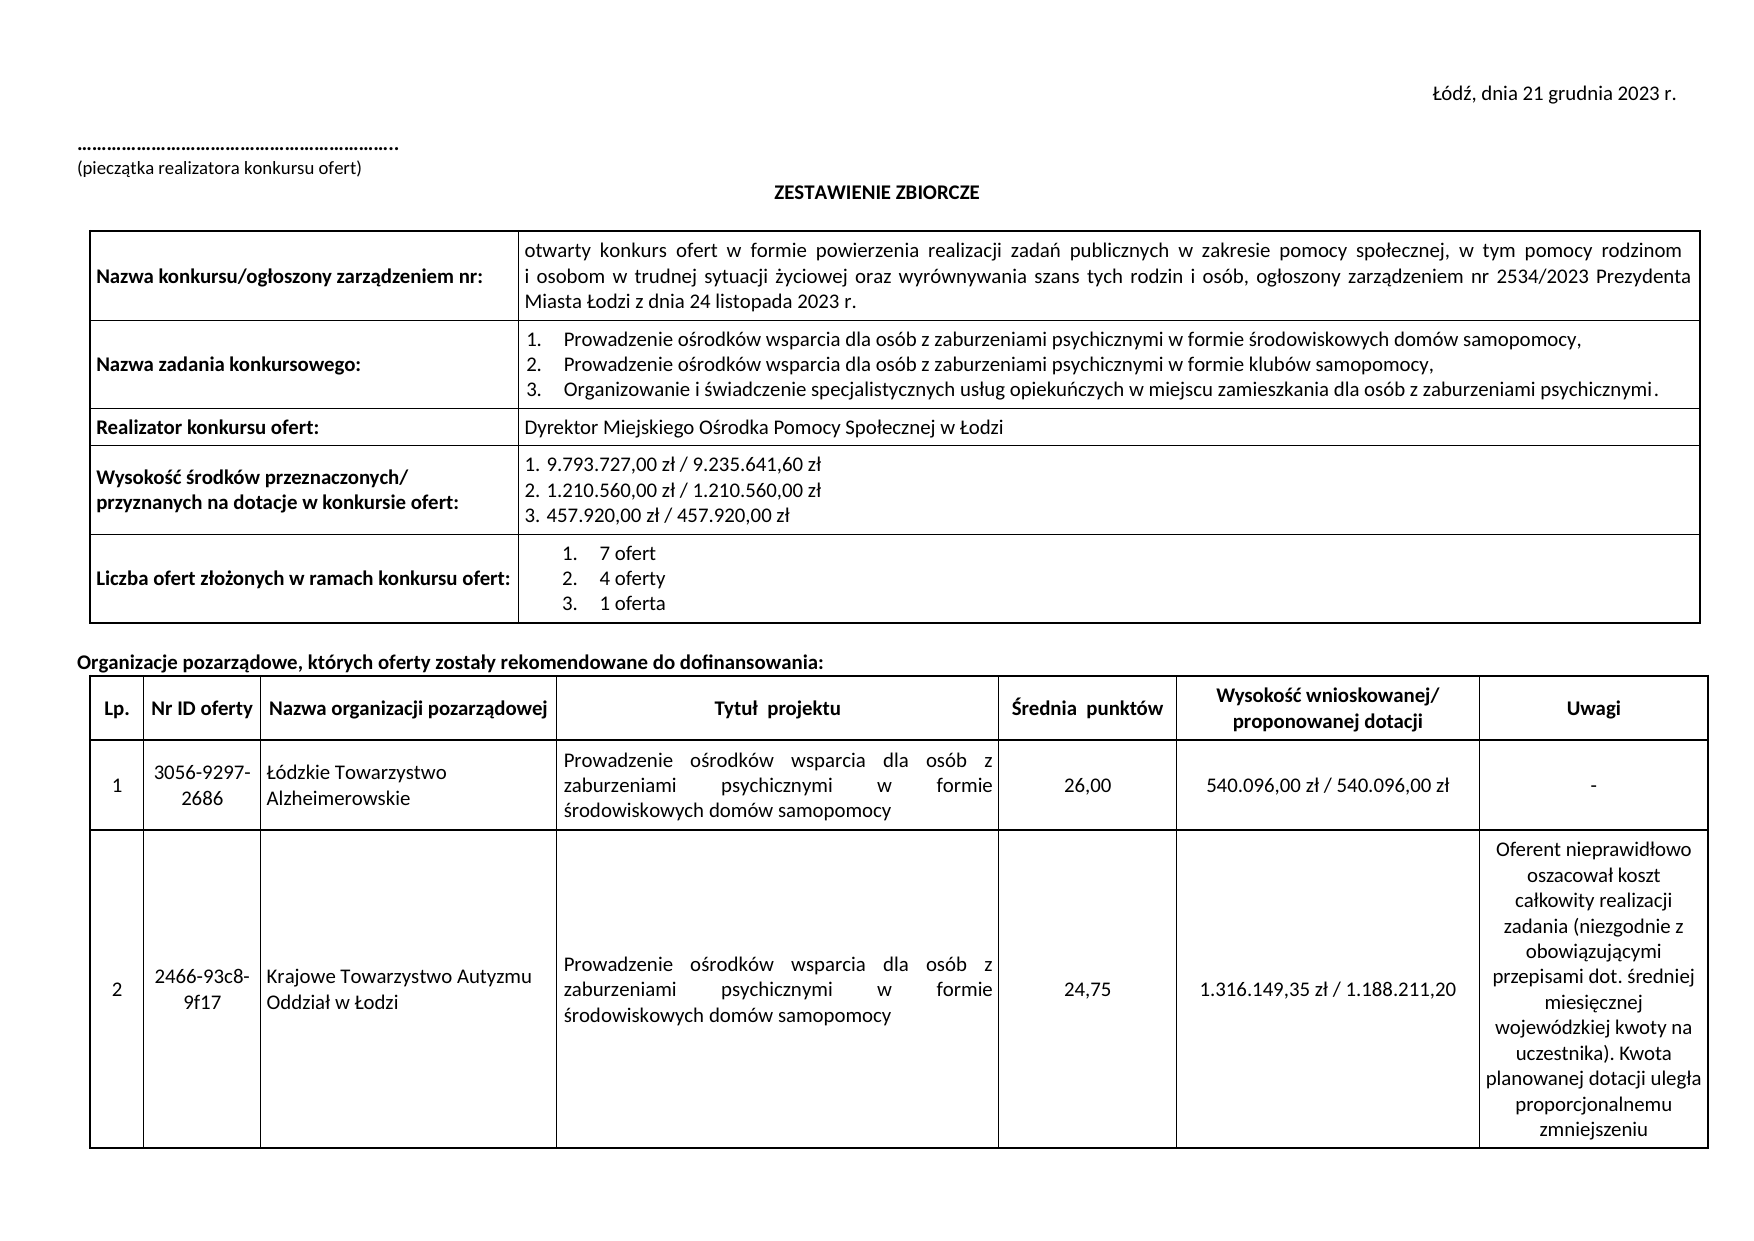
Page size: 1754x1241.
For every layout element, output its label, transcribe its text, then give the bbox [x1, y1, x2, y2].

table_cell 2 [91, 831, 143, 1147]
table_cell Liczba ofert złożonych w ramach konkursu ofert: [91, 535, 518, 622]
text ……………………………………………………….. [77, 131, 1677, 156]
table_cell 24,75 [999, 831, 1176, 1147]
table_cell 2466-93c8-9f17 [144, 831, 260, 1147]
table_cell Dyrektor Miejskiego Ośrodka Pomocy Społecznej w Łodzi [519, 409, 1699, 445]
text ZESTAWIENIE ZBIORCZE [77, 179, 1677, 204]
table_cell 1.316.149,35 zł / 1.188.211,20 [1177, 831, 1479, 1147]
table_cell Krajowe Towarzystwo Autyzmu Oddział w Łodzi [261, 831, 556, 1147]
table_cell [557, 831, 998, 1147]
table_cell - [1480, 741, 1707, 829]
table_header Tytuł projektu [557, 677, 998, 739]
table_cell 7 ofert 4 oferty 1 oferta [519, 535, 1699, 622]
table_header otwarty konkurs ofert w formie powierzenia realizacji zadań publicznych w zakresie pomocy społecznej, w tym pomocy rodzinom i osobom w trudnej sytuacji życiowej oraz wyrównywania szans tych rodzin i osób, ogłoszony zarządzeniem nr 2534/2023 Prezydenta Miasta Łodzi z dnia 24 listopada 2023 r. [519, 232, 1699, 319]
table_cell 540.096,00 zł / 540.096,00 zł [1177, 741, 1479, 829]
table_cell 26,00 [999, 741, 1176, 829]
text Łódź, dnia 21 grudnia 2023 r. [77, 80, 1677, 105]
table_cell Realizator konkursu ofert: [91, 409, 518, 445]
table_header Nr ID oferty [144, 677, 260, 739]
table_header Uwagi [1480, 677, 1707, 739]
table_header Średnia punktów [999, 677, 1176, 739]
table_header Nazwa organizacji pozarządowej [261, 677, 556, 739]
table_header Nazwa konkursu/ogłoszony zarządzeniem nr: [91, 232, 518, 319]
text Organizacje pozarządowe, których oferty zostały rekomendowane do dofinansowania: [77, 649, 1677, 674]
table_cell Prowadzenie ośrodków wsparcia dla osób z zaburzeniami psychicznymi w formie środowiskowych domów samopomocy [557, 741, 998, 829]
table_cell 1 [91, 741, 143, 829]
text (pieczątka realizatora konkursu ofert) [77, 156, 1677, 179]
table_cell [1480, 831, 1707, 1147]
table_cell Łódzkie Towarzystwo Alzheimerowskie [261, 741, 556, 829]
table_cell Nazwa zadania konkursowego: [91, 321, 518, 408]
table_cell Wysokość środków przeznaczonych/ przyznanych na dotacje w konkursie ofert: [91, 446, 518, 533]
table_header Lp. [91, 677, 143, 739]
table_cell 1. 9.793.727,00 zł / 9.235.641,60 zł 2. 1.210.560,00 zł / 1.210.560,00 zł 3. 457.920,00 zł / 457.920,00 zł [519, 446, 1699, 533]
table_cell 3056-9297-2686 [144, 741, 260, 829]
table_cell Prowadzenie ośrodków wsparcia dla osób z zaburzeniami psychicznymi w formie środowiskowych domów samopomocy, Prowadzenie ośrodków wsparcia dla osób z zaburzeniami psychicznymi w formie klubów samopomocy, Organizowanie i świadczenie specjalistycznych usług opiekuńczych w miejscu zamieszkania dla osób z zaburzeniami psychicznymi. [519, 321, 1699, 408]
table_header Wysokość wnioskowanej/ proponowanej dotacji [1177, 677, 1479, 739]
